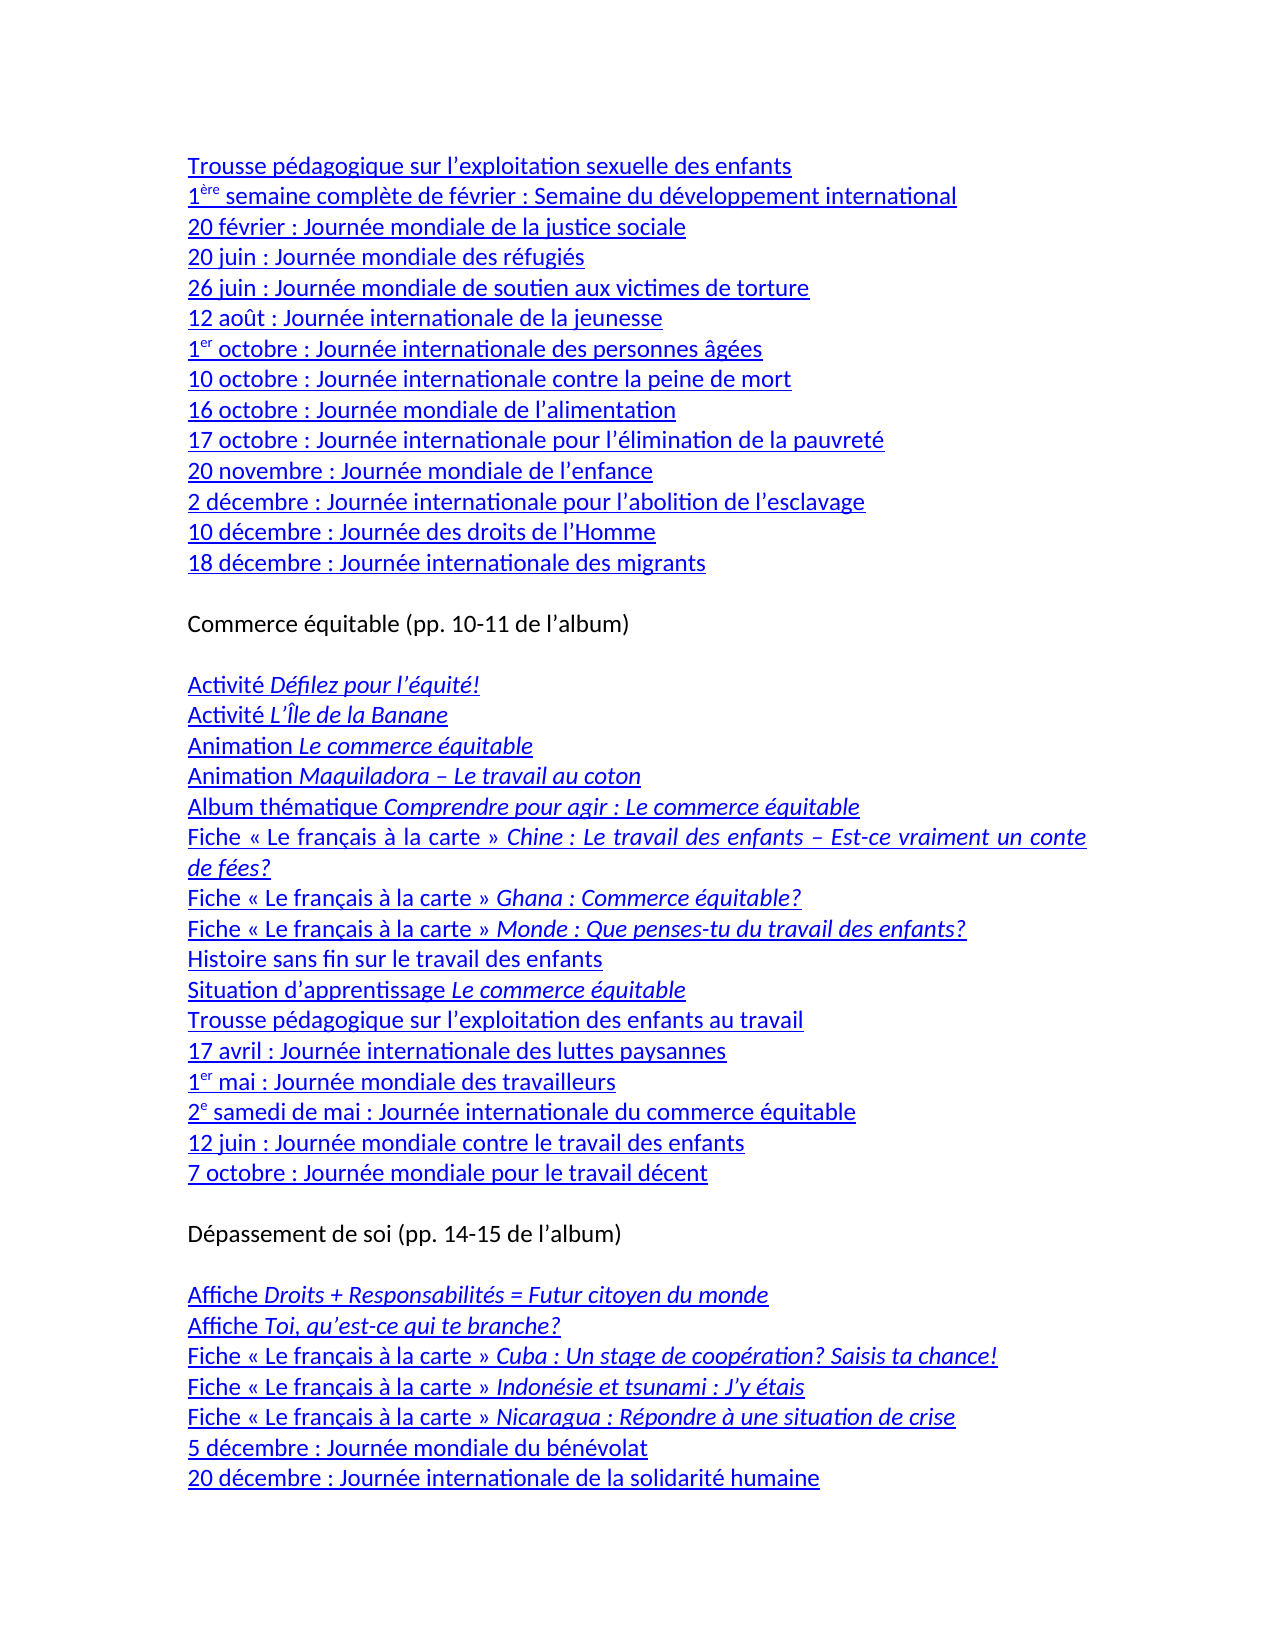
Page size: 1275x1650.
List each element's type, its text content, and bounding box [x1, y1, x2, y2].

text 20 juin : Journée mondiale des réfugiés [187, 242, 1087, 272]
text 1er octobre : Journée internationale des personnes âgées [187, 333, 1087, 364]
text 17 avril : Journée internationale des luttes paysannes [187, 1035, 1087, 1066]
text Trousse pédagogique sur l’exploitation des enfants au travail [187, 1004, 1087, 1035]
text Commerce équitable (pp. 10-11 de l’album) [187, 608, 1087, 638]
text Trousse pédagogique sur l’exploitation sexuelle des enfants [187, 150, 1087, 181]
text 7 octobre : Journée mondiale pour le travail décent [187, 1157, 1087, 1188]
text Affiche Droits + Responsabilités = Futur citoyen du monde [187, 1279, 1087, 1310]
text Fiche « Le français à la carte » Chine : Le travail des enfants – Est-ce vraiment un conte de fées? [187, 849, 1087, 882]
text Fiche « Le français à la carte » Nicaragua : Répondre à une situation de crise [187, 1401, 1087, 1432]
text Histoire sans fin sur le travail des enfants [187, 943, 1087, 974]
text Fiche « Le français à la carte » Cuba : Un stage de coopération? Saisis ta chance! [187, 1340, 1087, 1371]
text 20 novembre : Journée mondiale de l’enfance [187, 455, 1087, 486]
text Situation d’apprentissage Le commerce équitable [187, 974, 1087, 1004]
text 2 décembre : Journée internationale pour l’abolition de l’esclavage [187, 486, 1087, 516]
text Activité Défilez pour l’équité! [187, 669, 1087, 699]
text Animation Maquiladora – Le travail au coton [187, 760, 1087, 791]
text Animation Le commerce équitable [187, 730, 1087, 760]
text 26 juin : Journée mondiale de soutien aux victimes de torture [187, 272, 1087, 303]
text 16 octobre : Journée mondiale de l’alimentation [187, 394, 1087, 425]
text 10 décembre : Journée des droits de l’Homme [187, 516, 1087, 547]
text 10 octobre : Journée internationale contre la peine de mort [187, 364, 1087, 394]
text Album thématique Comprendre pour agir : Le commerce équitable [187, 791, 1087, 821]
text Fiche « Le français à la carte » Indonésie et tsunami : J’y étais [187, 1371, 1087, 1401]
text 2e samedi de mai : Journée internationale du commerce équitable [187, 1096, 1087, 1127]
text Activité L’Île de la Banane [187, 699, 1087, 730]
text 1ère semaine complète de février : Semaine du développement international [187, 181, 1087, 211]
text 1er mai : Journée mondiale des travailleurs [187, 1066, 1087, 1096]
text Fiche « Le français à la carte » Ghana : Commerce équitable? [187, 882, 1087, 913]
text Affiche Toi, qu’est-ce qui te branche? [187, 1310, 1087, 1340]
text 20 décembre : Journée internationale de la solidarité humaine [187, 1462, 1087, 1493]
text 12 juin : Journée mondiale contre le travail des enfants [187, 1127, 1087, 1157]
text Dépassement de soi (pp. 14-15 de l’album) [187, 1218, 1087, 1249]
text 20 février : Journée mondiale de la justice sociale [187, 211, 1087, 242]
text 17 octobre : Journée internationale pour l’élimination de la pauvreté [187, 425, 1087, 455]
text 18 décembre : Journée internationale des migrants [187, 547, 1087, 577]
text 5 décembre : Journée mondiale du bénévolat [187, 1432, 1087, 1462]
text 12 août : Journée internationale de la jeunesse [187, 303, 1087, 333]
text Fiche « Le français à la carte » Monde : Que penses-tu du travail des enfants? [187, 913, 1087, 943]
text Fiche « Le français à la carte » Chine : Le travail des enfants – Est-ce vraiment un conte de fées? [187, 821, 1087, 848]
